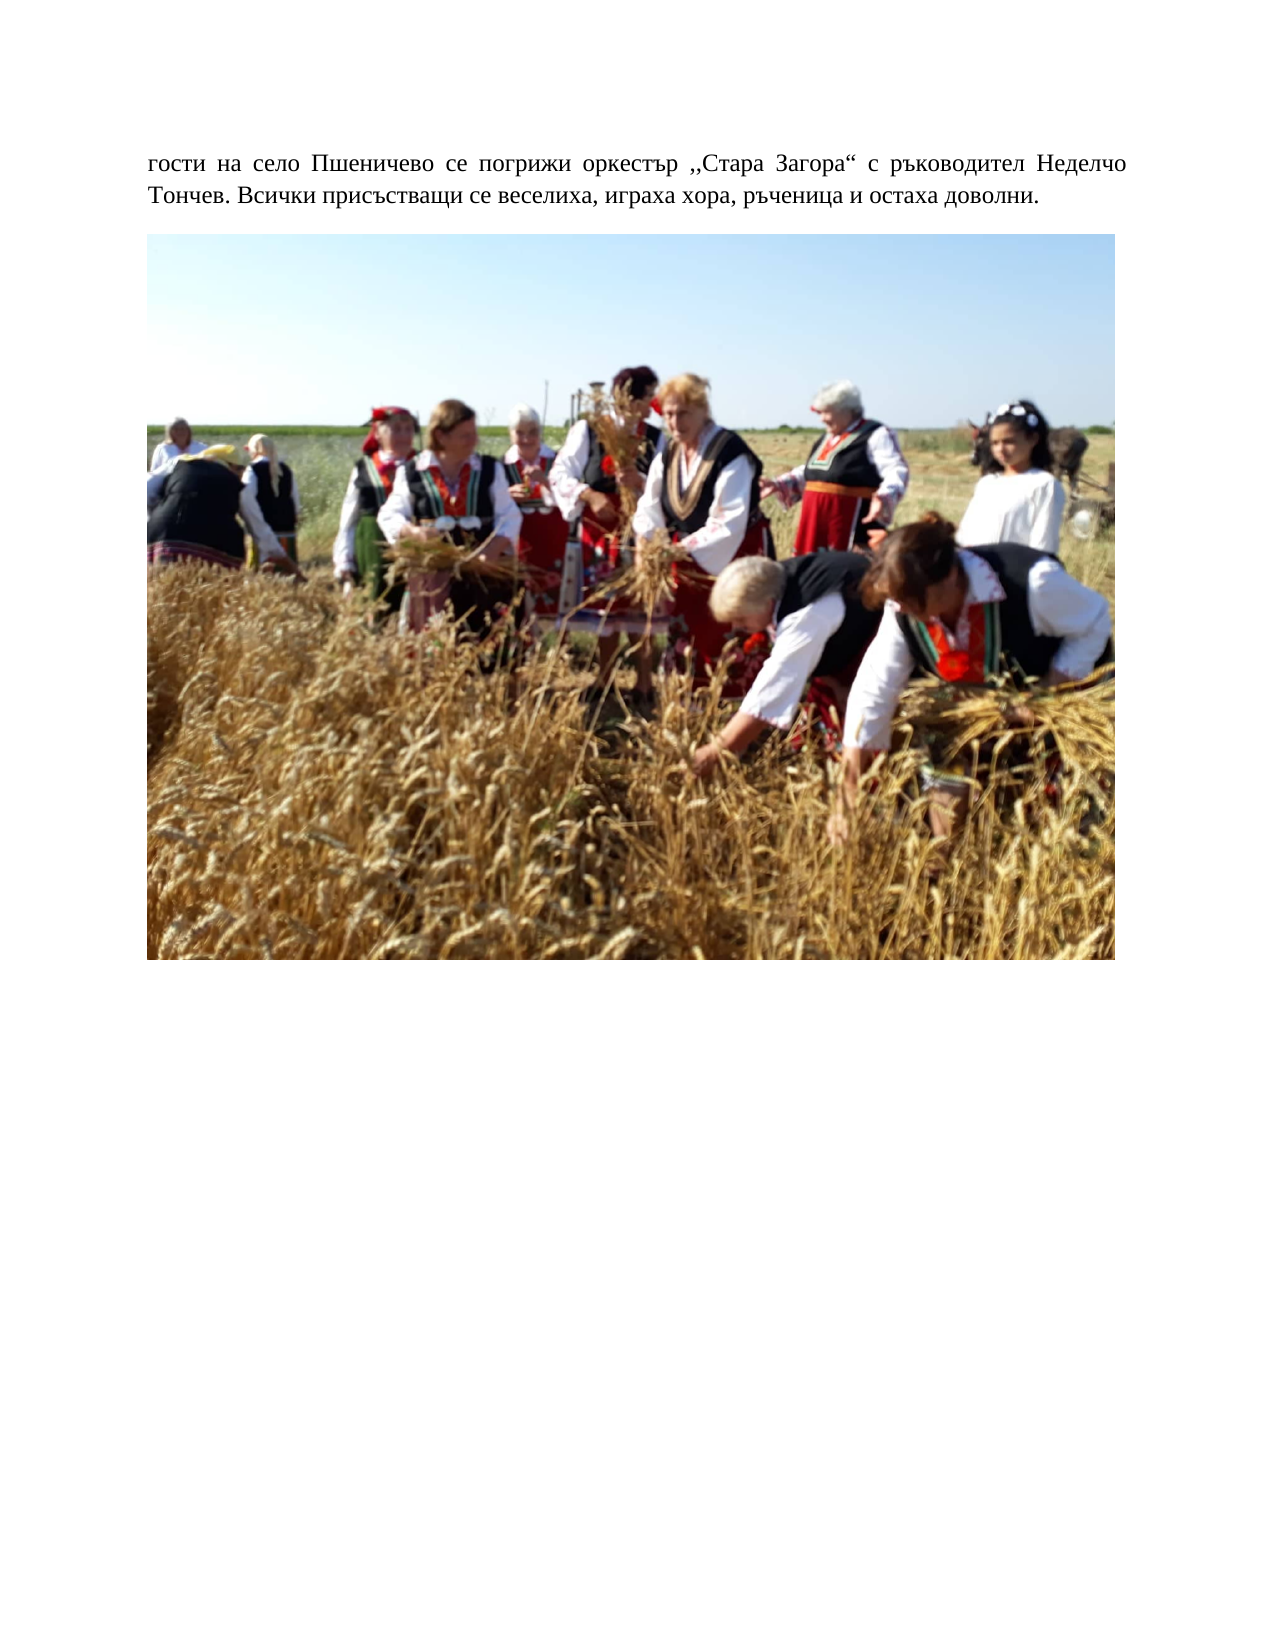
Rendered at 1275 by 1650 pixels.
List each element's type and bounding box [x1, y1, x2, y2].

picture [147, 234, 1115, 960]
text [148, 148, 1127, 209]
